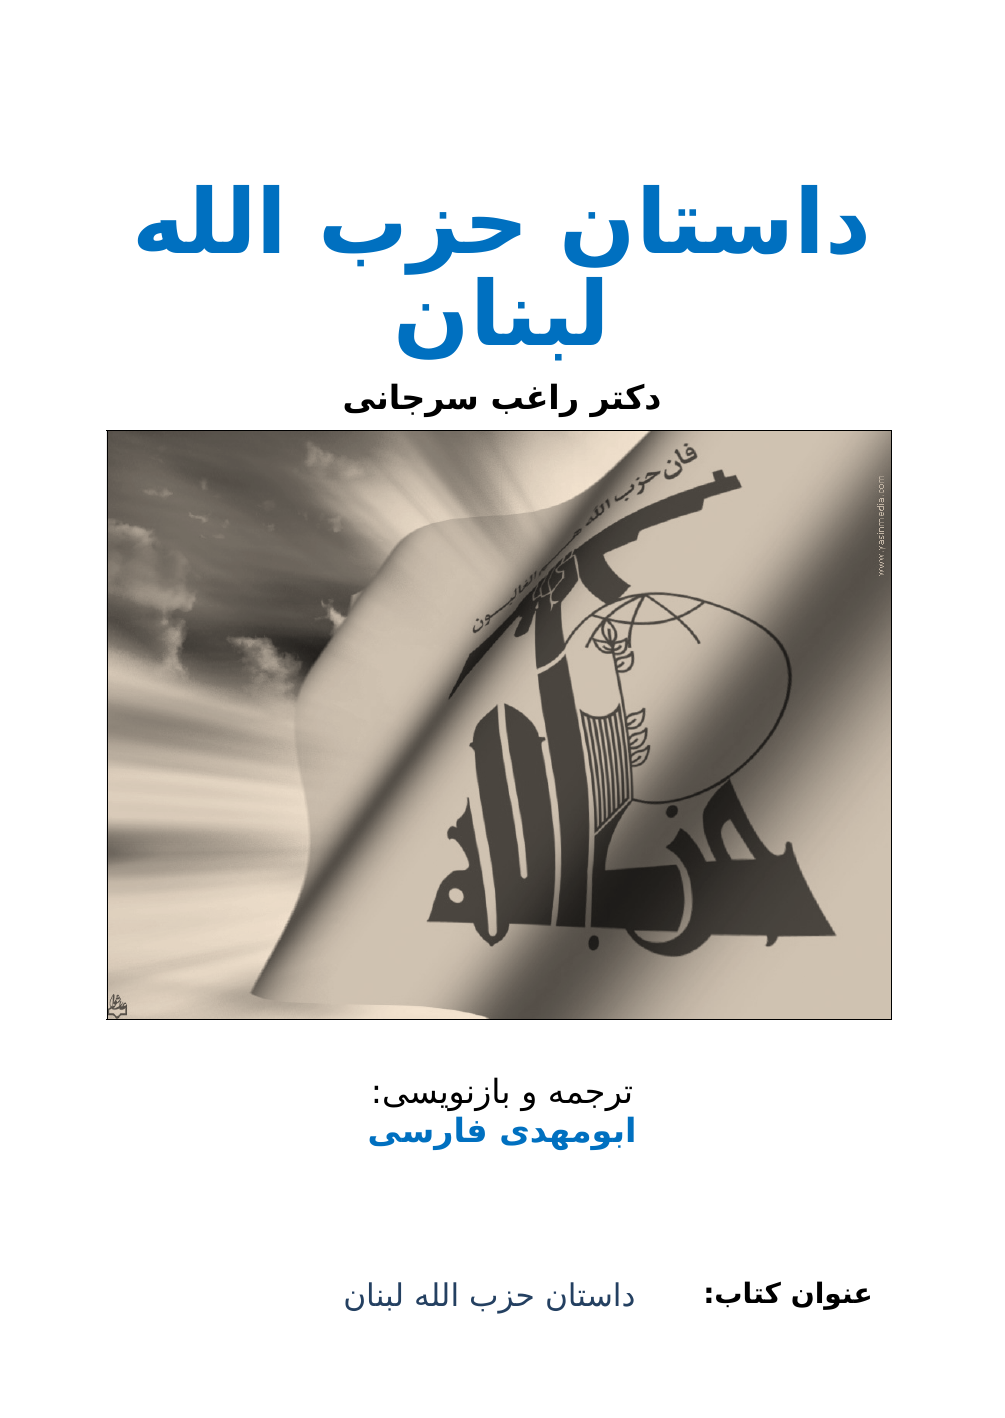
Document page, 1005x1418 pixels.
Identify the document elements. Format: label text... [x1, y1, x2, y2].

text ابومهدی فارسی [112, 1112, 892, 1150]
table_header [120, 1278, 647, 1316]
text دکتر راغب سرجانی [112, 379, 892, 418]
text داستان حزب الله لبنان [112, 179, 892, 367]
text ترجمه و بازنویسی: [112, 1073, 892, 1112]
table_header عنوان کتاب: [647, 1278, 884, 1316]
